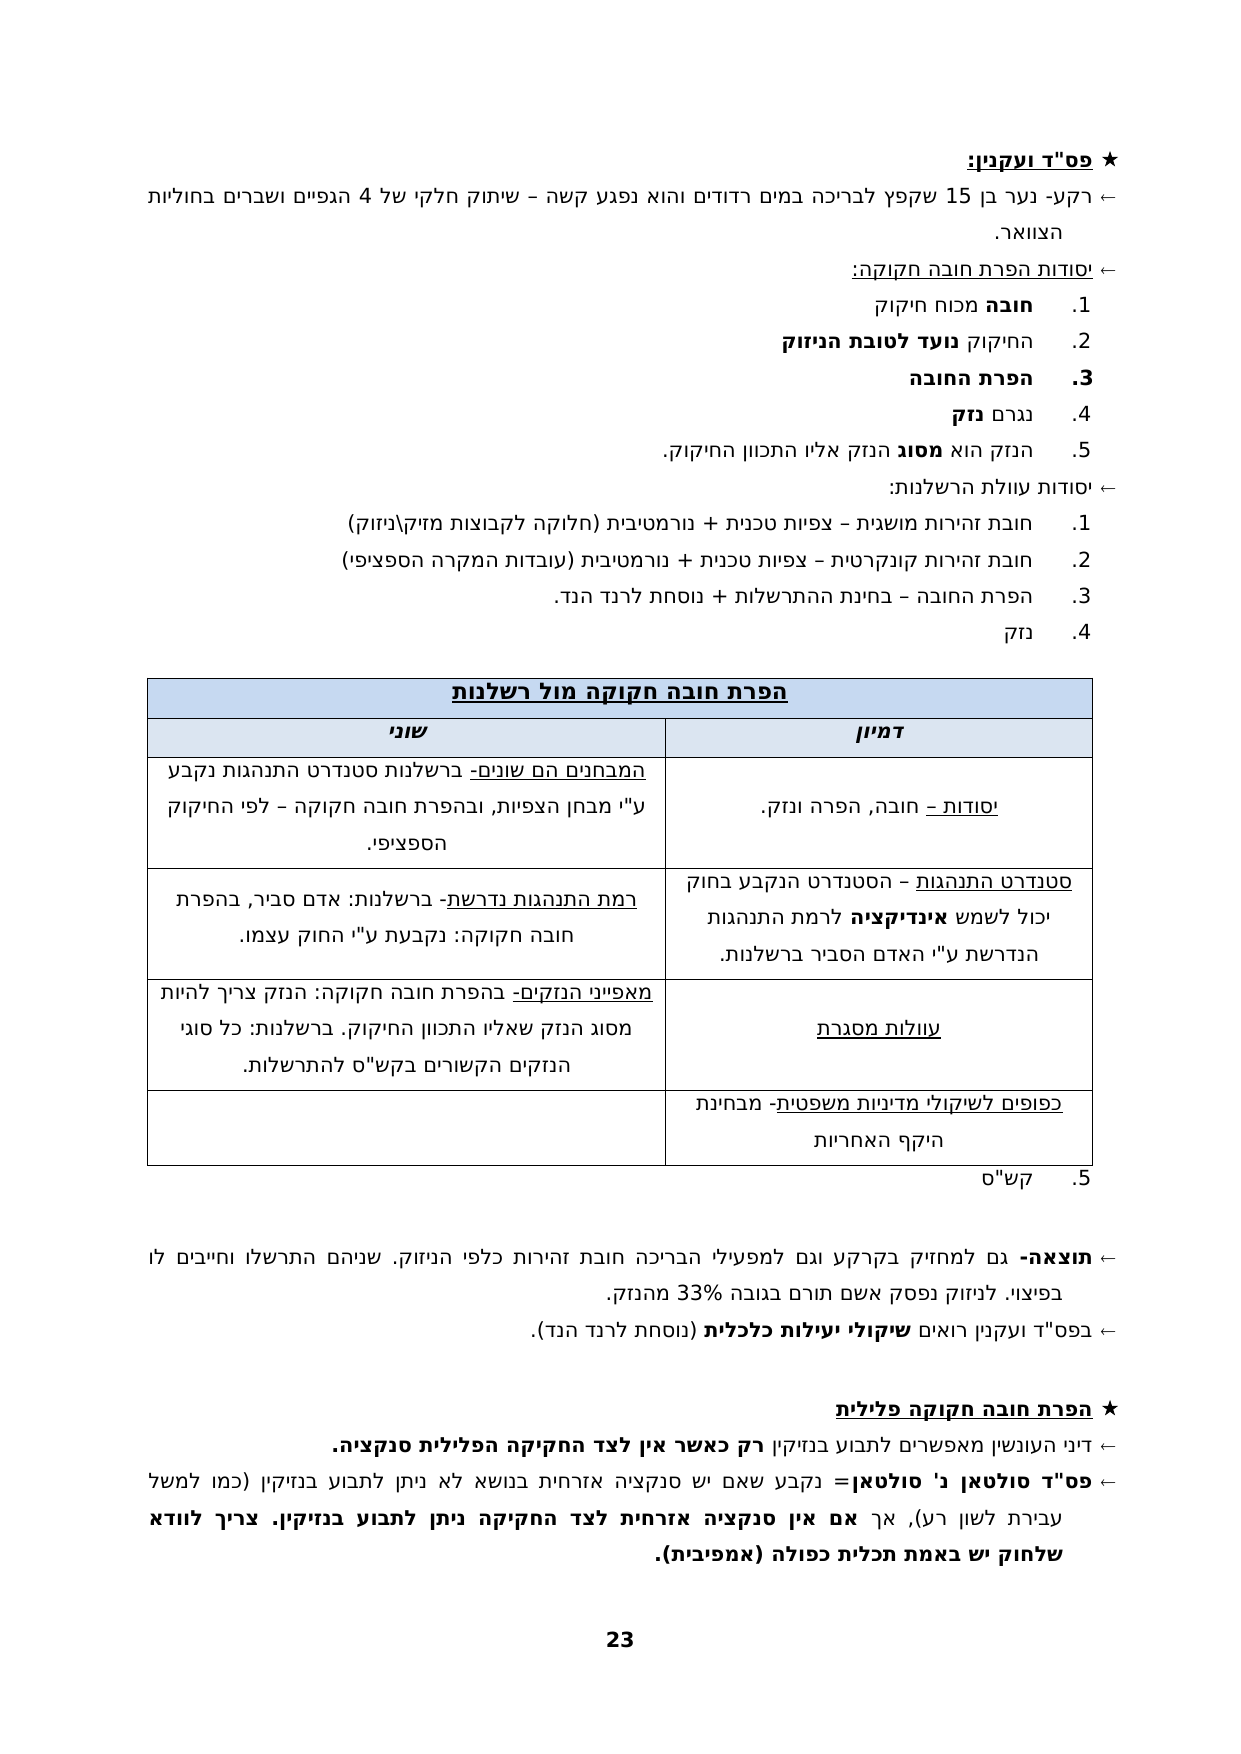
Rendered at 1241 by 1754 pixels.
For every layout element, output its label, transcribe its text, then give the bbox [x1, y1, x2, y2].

table_cell יסודות – חובה, הפרה ונזק. [666, 758, 1092, 868]
list נגרם נזק [148, 402, 1071, 426]
list פס"ד סולטאן נ' סולטאן= נקבע שאם יש סנקציה אזרחית בנושא לא ניתן לתבוע בנזיקין (כמו למשל עבירת לשון רע), אך אם אין סנקציה אזרחית לצד החקיקה ניתן לתבוע בנזיקין. צריך לוודא שלחוק יש באמת תכלית כפולה (אמפיבית). [148, 1469, 1101, 1566]
table_header הפרת חובה חקוקה מול רשלנות [148, 679, 1092, 718]
list חובה מכוח חיקוק [148, 293, 1071, 317]
list יסודות עוולת הרשלנות: [148, 475, 1101, 499]
list הנזק הוא מסוג הנזק אליו התכוון החיקוק. [148, 438, 1071, 463]
table_cell מאפייני הנזקים- בהפרת חובה חקוקה: הנזק צריך להיות מסוג הנזק שאליו התכוון החיקוק. ברשלנות: כל סוגי הנזקים הקשורים בקש"ס להתרשלות. [148, 980, 665, 1090]
list הפרת חובה חקוקה פלילית [148, 1397, 1101, 1421]
list בפס"ד ועקנין רואים שיקולי יעילות כלכלית (נוסחת לרנד הנד). [148, 1318, 1101, 1342]
list קש"ס [148, 1166, 1071, 1190]
list תוצאה- גם למחזיק בקרקע וגם למפעילי הבריכה חובת זהירות כלפי הניזוק. שניהם התרשלו וחייבים לו בפיצוי. לניזוק נפסק אשם תורם בגובה 33% מהנזק. [148, 1245, 1101, 1306]
list פס"ד ועקנין: [148, 148, 1101, 172]
list דיני העונשין מאפשרים לתבוע בנזיקין רק כאשר אין לצד החקיקה הפלילית סנקציה. [148, 1433, 1101, 1457]
table_cell כפופים לשיקולי מדיניות משפטית- מבחינת היקף האחריות [666, 1091, 1092, 1165]
table_cell סטנדרט התנהגות – הסטנדרט הנקבע בחוק יכול לשמש אינדיקציה לרמת התנהגות הנדרשת ע"י האדם הסביר ברשלנות. [666, 869, 1092, 979]
list נזק [148, 620, 1071, 644]
table_cell עוולות מסגרת [666, 980, 1092, 1090]
list רקע- נער בן 15 שקפץ לבריכה במים רדודים והוא נפגע קשה – שיתוק חלקי של 4 הגפיים ושברים בחוליות הצוואר. [148, 184, 1101, 245]
table_cell דמיון [666, 719, 1092, 757]
table_cell המבחנים הם שונים- ברשלנות סטנדרט התנהגות נקבע ע"י מבחן הצפיות, ובהפרת חובה חקוקה – לפי החיקוק הספציפי. [148, 758, 665, 868]
list הפרת החובה [148, 366, 1071, 390]
table_cell [148, 1091, 665, 1165]
list חובת זהירות קונקרטית – צפיות טכנית + נורמטיבית (עובדות המקרה הספציפי) [148, 548, 1071, 572]
table_cell שוני [148, 719, 665, 757]
list חובת זהירות מושגית – צפיות טכנית + נורמטיבית (חלוקה לקבוצות מזיק\ניזוק) [148, 511, 1071, 536]
table_cell רמת התנהגות נדרשת- ברשלנות: אדם סביר, בהפרת חובה חקוקה: נקבעת ע"י החוק עצמו. [148, 869, 665, 979]
list הפרת החובה – בחינת ההתרשלות + נוסחת לרנד הנד. [148, 584, 1071, 608]
list יסודות הפרת חובה חקוקה: [148, 257, 1101, 281]
list החיקוק נועד לטובת הניזוק [148, 329, 1071, 354]
